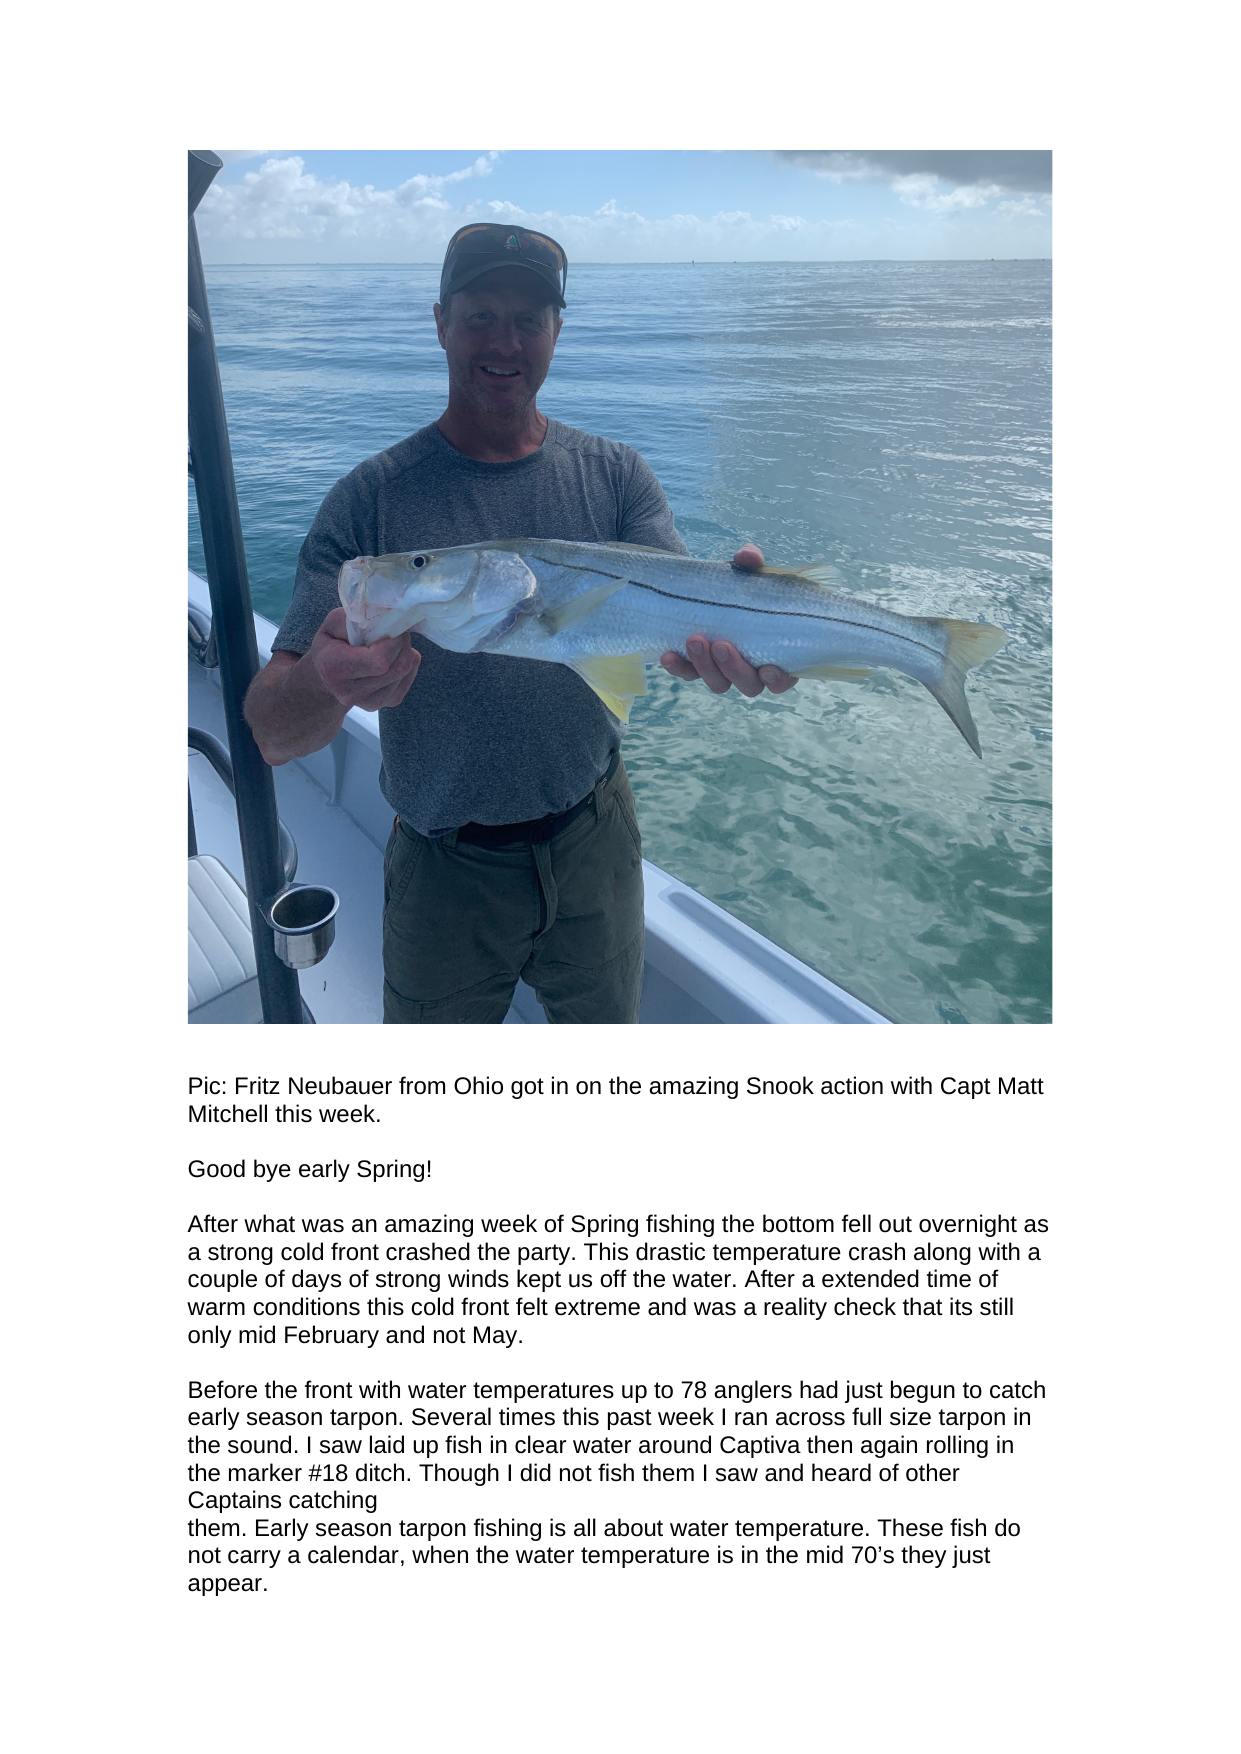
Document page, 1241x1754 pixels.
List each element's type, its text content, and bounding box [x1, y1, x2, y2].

text Pic: Fritz Neubauer from Ohio got in on the amazing Snook action with Capt Matt Mitchell this week. [187, 1072, 1053, 1127]
picture [187, 150, 1053, 1024]
text them. Early season tarpon fishing is all about water temperature. These fish do not carry a calendar, when the water temperature is in the mid 70’s they just appear. [187, 1514, 1053, 1597]
text Before the front with water temperatures up to 78 anglers had just begun to catch early season tarpon. Several times this past week I ran across full size tarpon in the sound. I saw laid up fish in clear water around Captiva then again rolling in the marker #18 ditch. Though I did not fish them I saw and heard of other Captains catching [187, 1376, 1053, 1514]
text Good bye early Spring! [187, 1155, 1053, 1182]
text After what was an amazing week of Spring fishing the bottom fell out overnight as a strong cold front crashed the party. This drastic temperature crash along with a couple of days of strong winds kept us off the water. After a extended time of warm conditions this cold front felt extreme and was a reality check that its still only mid February and not May. [187, 1210, 1053, 1348]
